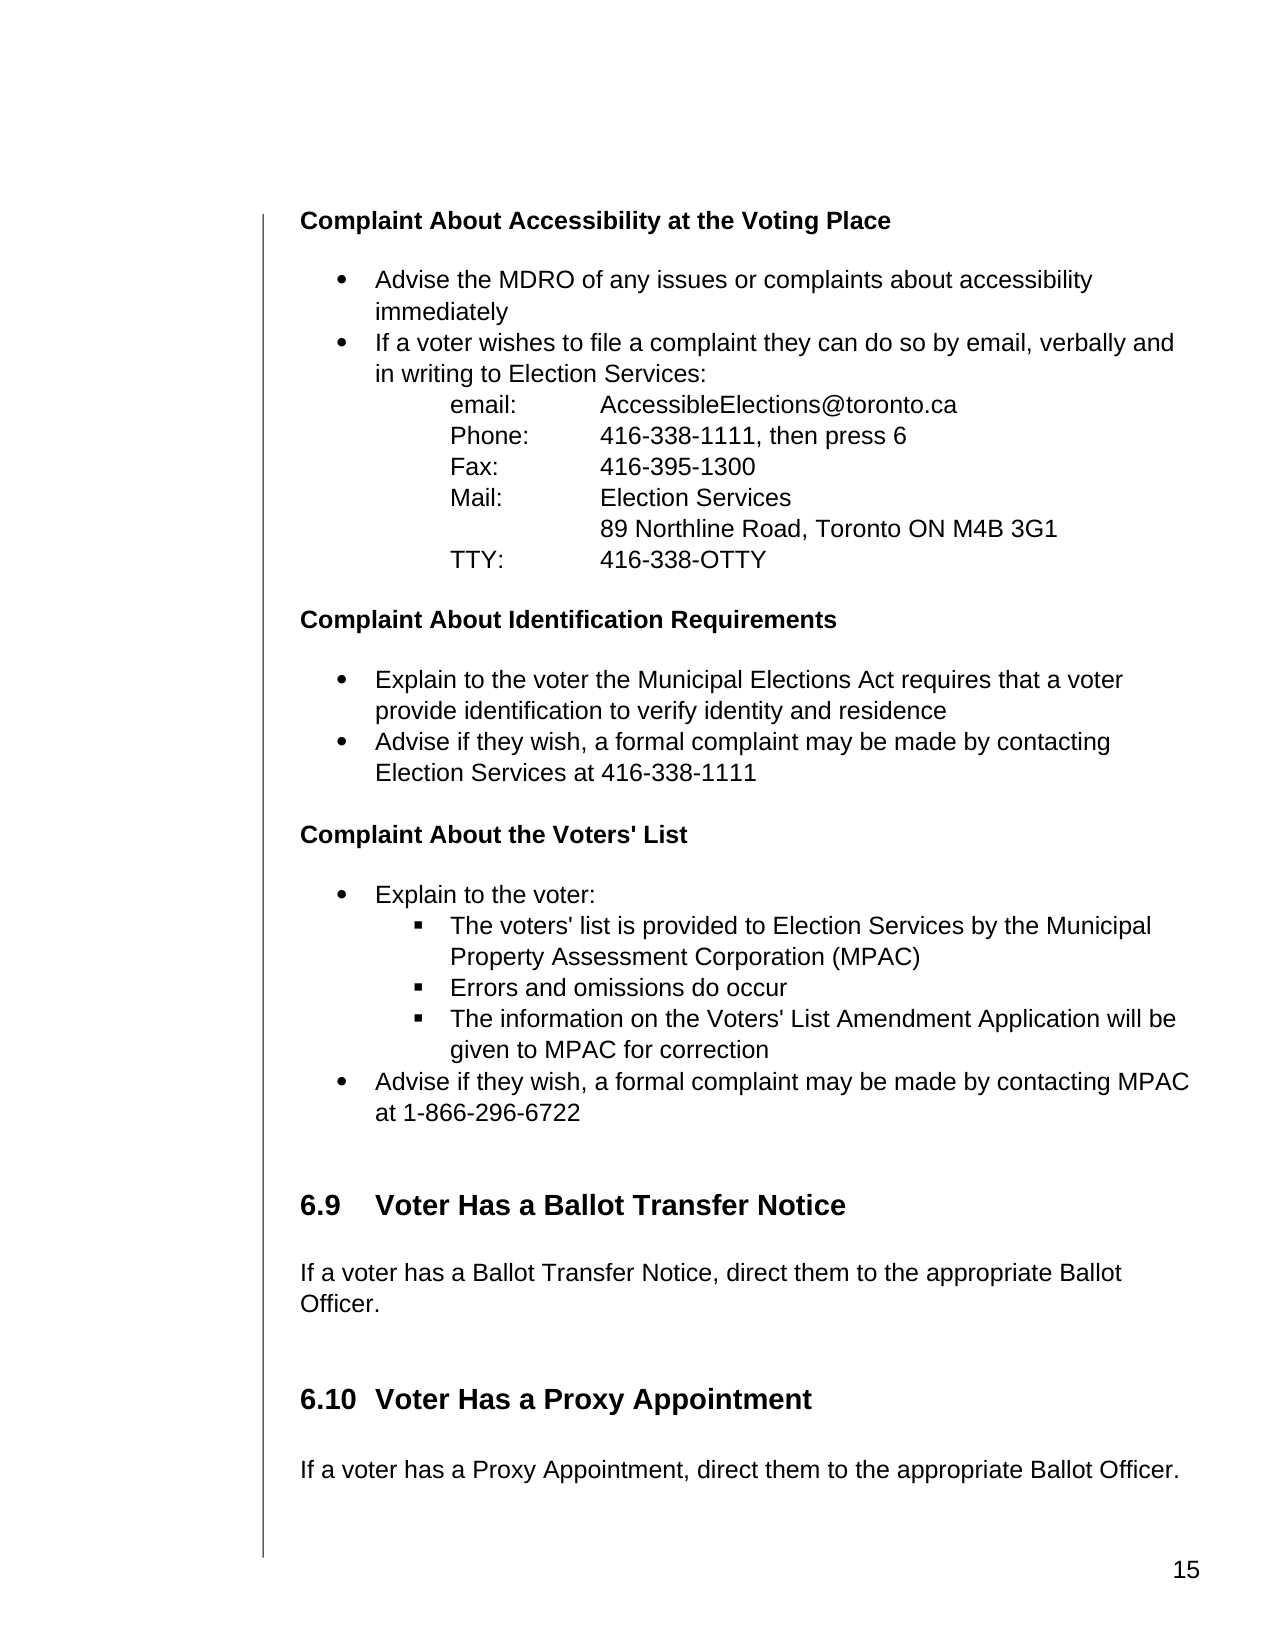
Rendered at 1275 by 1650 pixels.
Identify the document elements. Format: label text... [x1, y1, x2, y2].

text The information on the Voters' List Amendment Application will be given to MPAC for correction [412, 1004, 1200, 1064]
subtitle Voter Has a Proxy Appointment [187, 1382, 1200, 1416]
text Errors and omissions do occur [412, 973, 1200, 1002]
text Fax: 416-395-1300 [450, 452, 1200, 481]
text Phone: 416-338-1111, then press 6 [450, 421, 1200, 449]
text If a voter has a Proxy Appointment, direct them to the appropriate Ballot Officer. [300, 1454, 1200, 1483]
text Advise if they wish, a formal complaint may be made by contacting MPAC at 1-866-296-6722 [337, 1066, 1200, 1126]
text Advise if they wish, a formal complaint may be made by contacting Election Services at 416-338-1111 [337, 727, 1200, 787]
title Complaint About Identification Requirements [300, 605, 1200, 633]
text If a voter has a Ballot Transfer Notice, direct them to the appropriate Ballot Officer. [300, 1258, 1200, 1318]
text Explain to the voter: [337, 880, 1200, 909]
text email: AccessibleElections@toronto.ca [450, 390, 1200, 418]
text The voters' list is provided to Election Services by the Municipal Property Assessment Corporation (MPAC) [412, 911, 1200, 971]
text If a voter wishes to file a complaint they can do so by email, verbally and in writing to Election Services: [337, 328, 1200, 387]
text Explain to the voter the Municipal Elections Act requires that a voter provide identification to verify identity and residence [337, 664, 1200, 724]
title Complaint About the Voters' List [300, 820, 1200, 849]
text TTY: 416-338-OTTY [450, 545, 1200, 574]
text Mail: Election Services [450, 483, 1200, 512]
subtitle Voter Has a Ballot Transfer Notice [187, 1188, 1200, 1222]
title Complaint About Accessibility at the Voting Place [300, 206, 1200, 234]
text Advise the MDRO of any issues or complaints about accessibility immediately [337, 265, 1200, 325]
text 89 Northline Road, Toronto ON M4B 3G1 [450, 514, 1200, 543]
